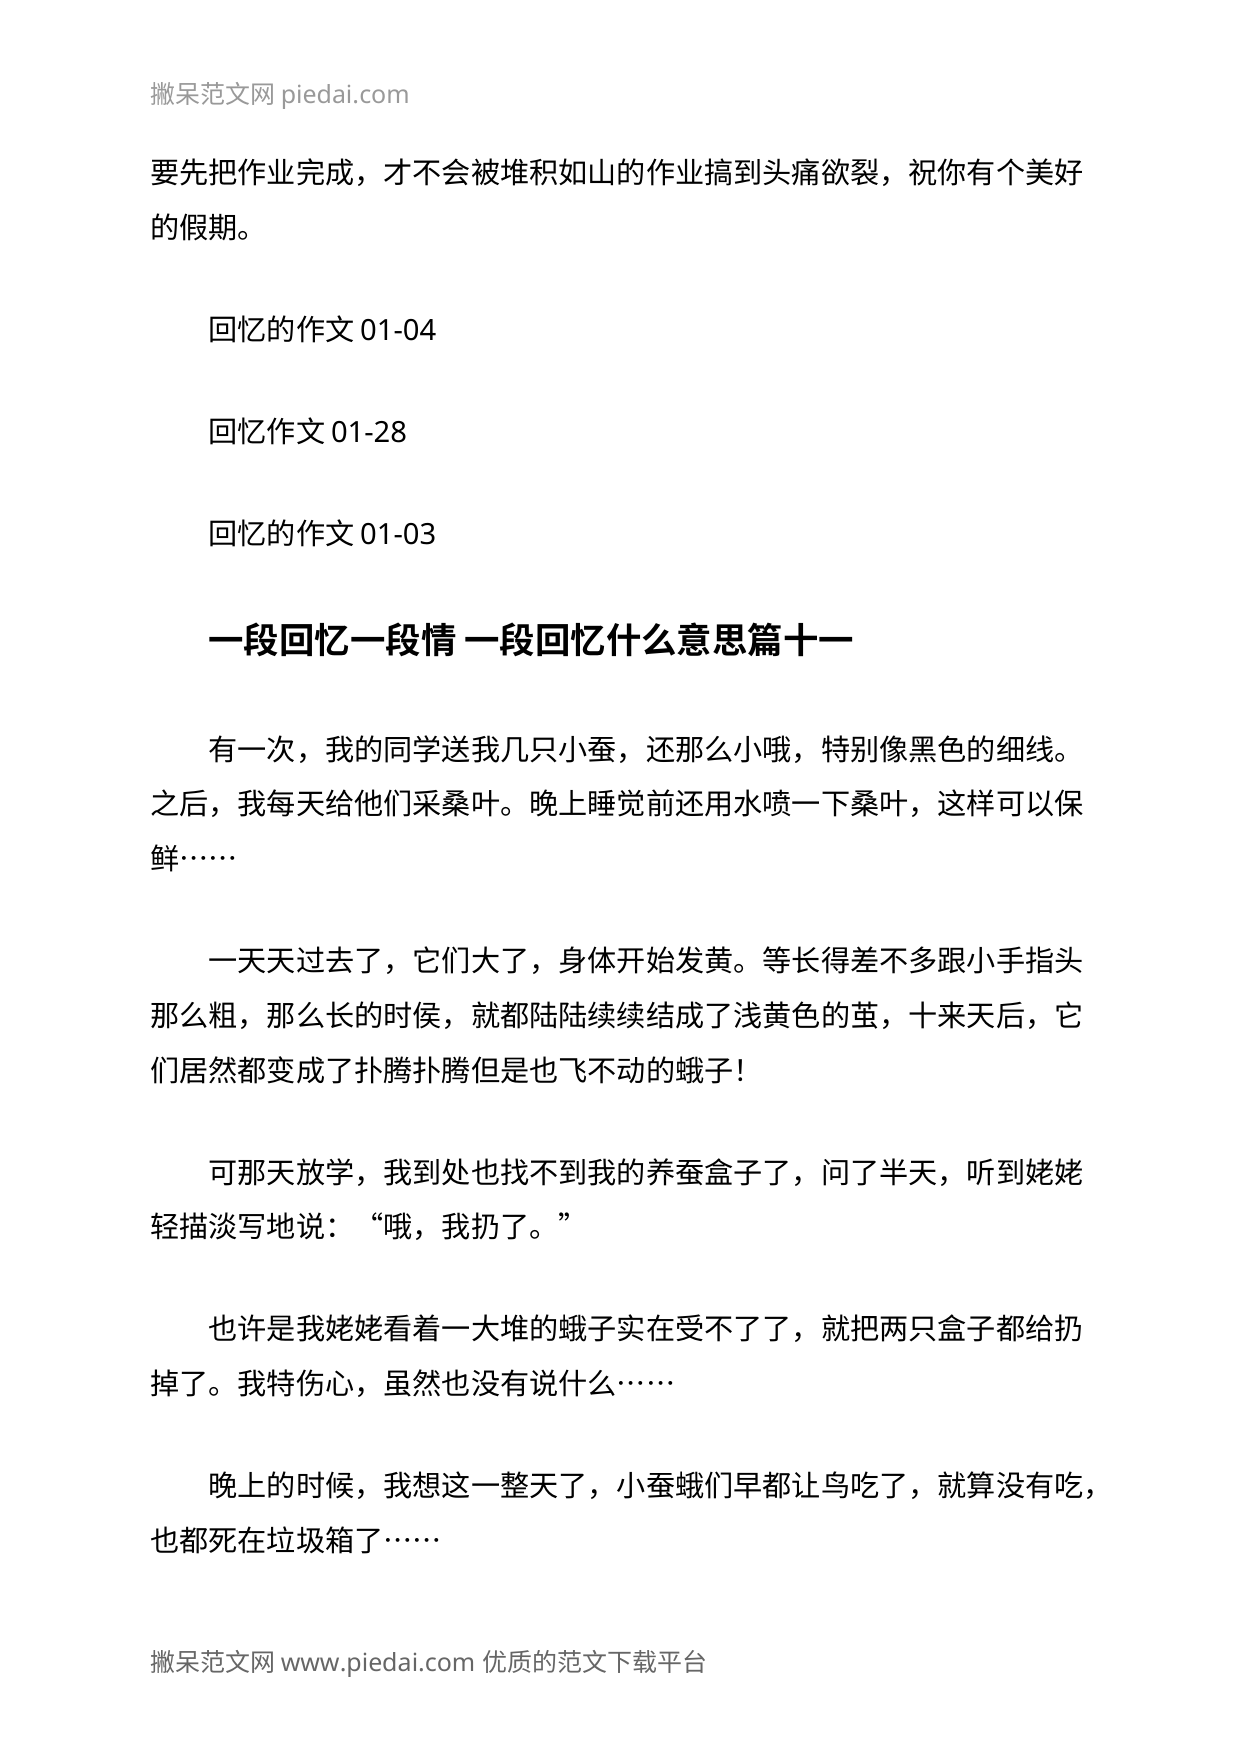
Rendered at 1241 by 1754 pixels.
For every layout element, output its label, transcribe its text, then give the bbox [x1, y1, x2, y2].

text 可那天放学，我到处也找不到我的养蚕盒子了，问了半天，听到姥姥轻描淡写地说：“哦，我扔了。” [150, 1149, 1090, 1246]
text 有一次，我的同学送我几只小蚕，还那么小哦，特别像黑色的细线。之后，我每天给他们采桑叶。晚上睡觉前还用水喷一下桑叶，这样可以保鲜…… [150, 726, 1090, 878]
text 一天天过去了，它们大了，身体开始发黄。等长得差不多跟小手指头那么粗，那么长的时侯，就都陆陆续续结成了浅黄色的茧，十来天后，它们居然都变成了扑腾扑腾但是也飞不动的蛾子！ [150, 938, 1090, 1090]
text 也许是我姥姥看着一大堆的蛾子实在受不了了，就把两只盒子都给扔掉了。我特伤心，虽然也没有说什么…… [150, 1306, 1090, 1403]
text 回忆的作文01-03 [150, 511, 1090, 553]
text 一段回忆一段情 一段回忆什么意思篇十一 [150, 613, 1090, 664]
text 回忆的作文01-04 [150, 307, 1090, 349]
text 晚上的时候，我想这一整天了，小蚕蛾们早都让鸟吃了，就算没有吃，也都死在垃圾箱了…… [150, 1462, 1090, 1560]
text 回忆作文01-28 [150, 409, 1090, 451]
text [150, 150, 1090, 247]
